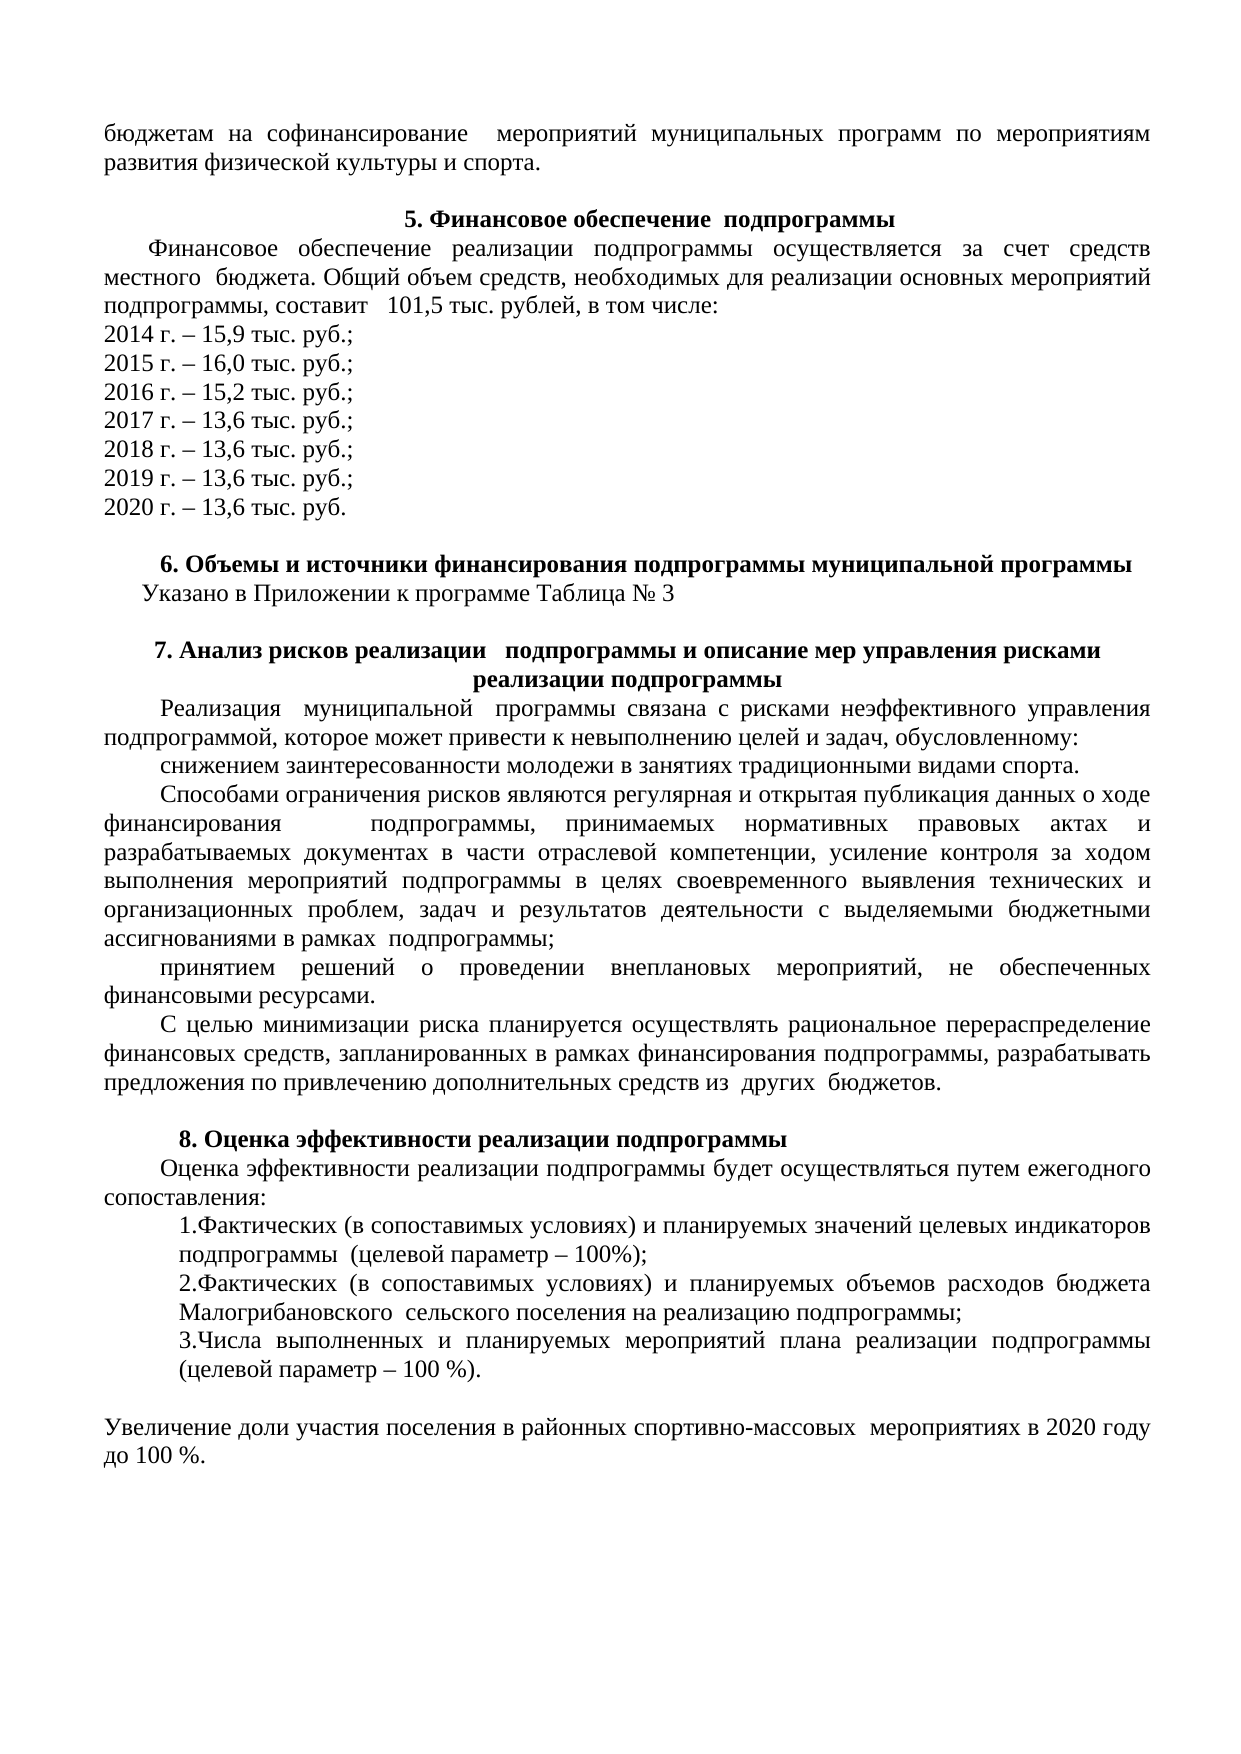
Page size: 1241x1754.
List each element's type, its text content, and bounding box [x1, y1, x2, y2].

text 6. Объемы и источники финансирования подпрограммы муниципальной программы [141, 549, 1152, 578]
text 2016 г. – 15,2 тыс. руб.; [103, 377, 1152, 406]
text С целью минимизации риска планируется осуществлять рациональное перераспределение финансовых средств, запланированных в рамках финансирования подпрограммы, разрабатывать предложения по привлечению дополнительных средств из других бюджетов. [103, 1009, 1152, 1096]
text Указано в Приложении к программе Таблица № 3 [141, 578, 1152, 607]
text снижением заинтересованности молодежи в занятиях традиционными видами спорта. [103, 751, 1152, 779]
text 2018 г. – 13,6 тыс. руб.; [103, 434, 1152, 463]
text 2015 г. – 16,0 тыс. руб.; [103, 348, 1152, 377]
text 1.Фактических (в сопоставимых условиях) и планируемых значений целевых индикаторов подпрограммы (целевой параметр – 100%); [178, 1211, 1152, 1268]
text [103, 118, 1152, 176]
text Финансовое обеспечение реализации подпрограммы осуществляется за счет средств местного бюджета. Общий объем средств, необходимых для реализации основных мероприятий подпрограммы, составит 101,5 тыс. рублей, в том числе: [103, 233, 1152, 319]
text 2019 г. – 13,6 тыс. руб.; [103, 463, 1152, 492]
text 2.Фактических (в сопоставимых условиях) и планируемых объемов расходов бюджета Малогрибановского сельского поселения на реализацию подпрограммы; [178, 1268, 1152, 1326]
text Оценка эффективности реализации подпрограммы будет осуществляться путем ежегодного сопоставления: [103, 1153, 1152, 1211]
text 8. Оценка эффективности реализации подпрограммы [103, 1124, 1152, 1153]
text Увеличение доли участия поселения в районных спортивно-массовых мероприятиях в 2020 году до 100 %. [103, 1412, 1152, 1469]
text 2017 г. – 13,6 тыс. руб.; [103, 406, 1152, 434]
text принятием решений о проведении внеплановых мероприятий, не обеспеченных финансовыми ресурсами. [103, 952, 1152, 1009]
text Реализация муниципальной программы связана с рисками неэффективного управления подпрограммой, которое может привести к невыполнению целей и задач, обусловленному: [103, 693, 1152, 751]
text 2014 г. – 15,9 тыс. руб.; [103, 319, 1152, 348]
text 3.Числа выполненных и планируемых мероприятий плана реализации подпрограммы (целевой параметр – 100 %). [178, 1326, 1152, 1383]
text 7. Анализ рисков реализации подпрограммы и описание мер управления рисками реализации подпрограммы [103, 636, 1152, 693]
text 2020 г. – 13,6 тыс. руб. [103, 492, 1152, 521]
text 5. Финансовое обеспечение подпрограммы [103, 204, 1152, 233]
text Способами ограничения рисков являются регулярная и открытая публикация данных о ходе финансирования подпрограммы, принимаемых нормативных правовых актах и разрабатываемых документах в части отраслевой компетенции, усиление контроля за ходом выполнения мероприятий подпрограммы в целях своевременного выявления технических и организационных проблем, задач и результатов деятельности с выделяемыми бюджетными ассигнованиями в рамках подпрограммы; [103, 779, 1152, 952]
